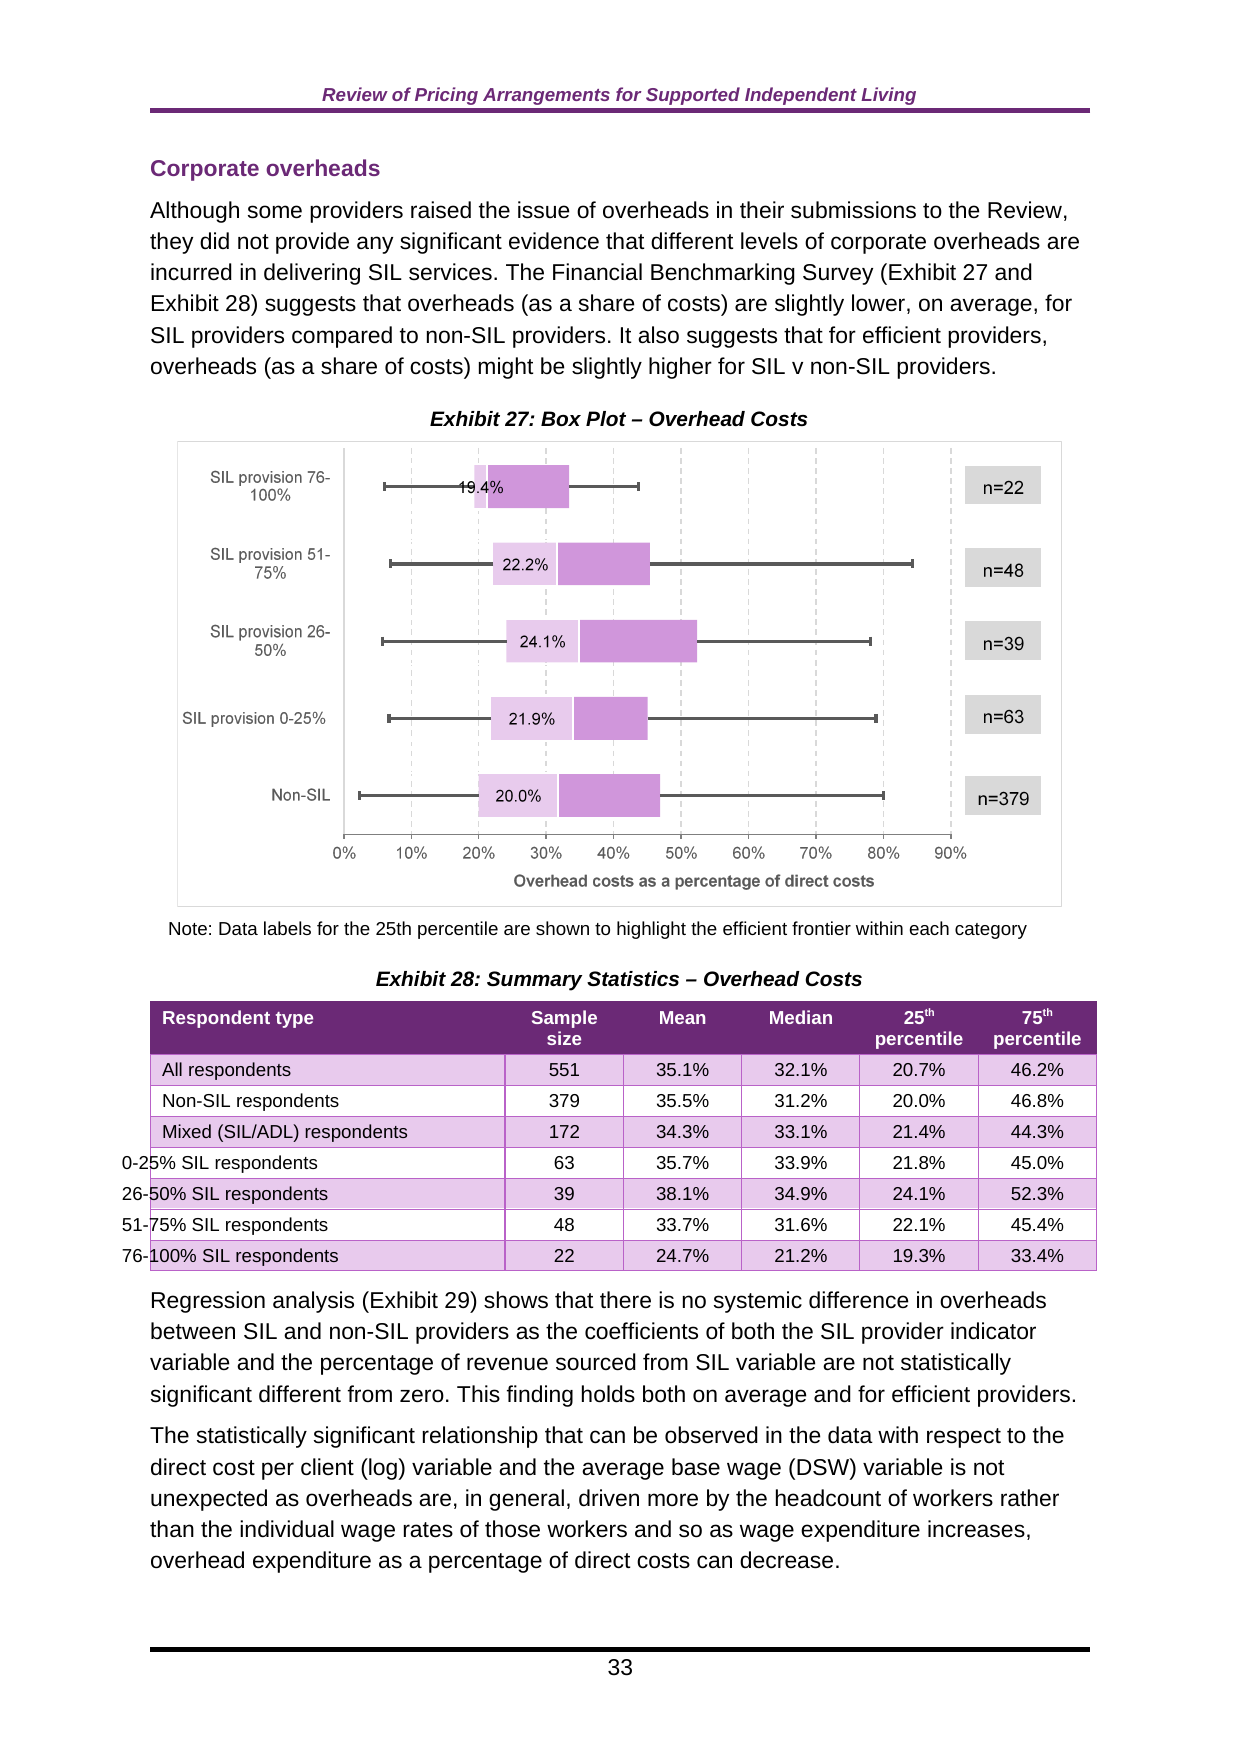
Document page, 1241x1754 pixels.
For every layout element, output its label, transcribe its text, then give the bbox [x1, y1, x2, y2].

table_cell 52.3% [979, 1179, 1096, 1208]
table_cell 45.4% [979, 1210, 1096, 1239]
table_cell 44.3% [979, 1117, 1096, 1147]
table_cell 24.1% [860, 1179, 978, 1208]
table_cell 35.1% [624, 1055, 741, 1085]
table_cell 20.0% [860, 1086, 978, 1116]
table_cell 21.2% [742, 1241, 859, 1270]
table_cell 34.9% [742, 1179, 859, 1208]
table_header 25th percentile [860, 1003, 978, 1054]
table_cell 20.7% [860, 1055, 978, 1085]
text Exhibit 27: Box Plot – Overhead Costs [150, 400, 1090, 431]
table_cell 33.7% [624, 1210, 741, 1239]
table_cell Non-SIL respondents [151, 1086, 504, 1116]
table_header Median [742, 1003, 859, 1054]
text Although some providers raised the issue of overheads in their submissions to the Review, they did not provide any significant evidence that different levels of corporate overheads are incurred in delivering SIL services. The Financial Benchmarking Survey (Exhibit 27 and Exhibit 28) suggests that overheads (as a share of costs) are slightly lower, on average, for SIL providers compared to non-SIL providers. It also suggests that for efficient providers, overheads (as a share of costs) might be slightly higher for SIL v non-SIL providers. [150, 192, 1090, 379]
table_cell Mixed (SIL/ADL) respondents [151, 1117, 504, 1147]
table_header 75th percentile [979, 1003, 1096, 1054]
subtitle Corporate overheads [150, 150, 1090, 181]
table_cell 551 [506, 1055, 623, 1085]
table_cell All respondents [151, 1055, 504, 1085]
table_header Respondent type [151, 1003, 504, 1054]
table_cell 33.9% [742, 1148, 859, 1178]
table_cell 0-25% SIL respondents [151, 1148, 504, 1178]
table_cell 46.2% [979, 1055, 1096, 1085]
table_cell 172 [506, 1117, 623, 1147]
table_cell 45.0% [979, 1148, 1096, 1178]
table_cell 26-50% SIL respondents [151, 1179, 504, 1208]
table_header Sample size [506, 1003, 623, 1054]
table_cell 24.7% [624, 1241, 741, 1270]
table_cell 33.1% [742, 1117, 859, 1147]
table_cell 22 [506, 1241, 623, 1270]
table_cell 35.5% [624, 1086, 741, 1116]
table_cell 38.1% [624, 1179, 741, 1208]
table_cell 31.6% [742, 1210, 859, 1239]
table_cell 19.3% [860, 1241, 978, 1270]
table_cell 21.4% [860, 1117, 978, 1147]
table_cell 35.7% [624, 1148, 741, 1178]
table_cell 21.8% [860, 1148, 978, 1178]
table_cell 76-100% SIL respondents [151, 1241, 504, 1270]
table_cell 48 [506, 1210, 623, 1239]
table_header Mean [624, 1003, 741, 1054]
table_cell 63 [506, 1148, 623, 1178]
text Regression analysis (Exhibit 29) shows that there is no systemic difference in overheads between SIL and non-SIL providers as the coefficients of both the SIL provider indicator variable and the percentage of revenue sourced from SIL variable are not statistically significant different from zero. This finding holds both on average and for efficient providers. [150, 1282, 1090, 1407]
text Note: Data labels for the 25th percentile are shown to highlight the efficient frontier within each category [104, 908, 1090, 939]
text The statistically significant relationship that can be observed in the data with respect to the direct cost per client (log) variable and the average base wage (DSW) variable is not unexpected as overheads are, in general, driven more by the headcount of workers rather than the individual wage rates of those workers and so as wage expenditure increases, overhead expenditure as a percentage of direct costs can decrease. [150, 1417, 1090, 1573]
table_cell 39 [506, 1179, 623, 1208]
table_cell 379 [506, 1086, 623, 1116]
table_cell 22.1% [860, 1210, 978, 1239]
table_cell 46.8% [979, 1086, 1096, 1116]
table_cell 51-75% SIL respondents [151, 1210, 504, 1239]
table_cell 31.2% [742, 1086, 859, 1116]
table_cell 34.3% [624, 1117, 741, 1147]
table_cell 32.1% [742, 1055, 859, 1085]
text Exhibit 28: Summary Statistics – Overhead Costs [150, 960, 1090, 991]
table_cell 33.4% [979, 1241, 1096, 1270]
